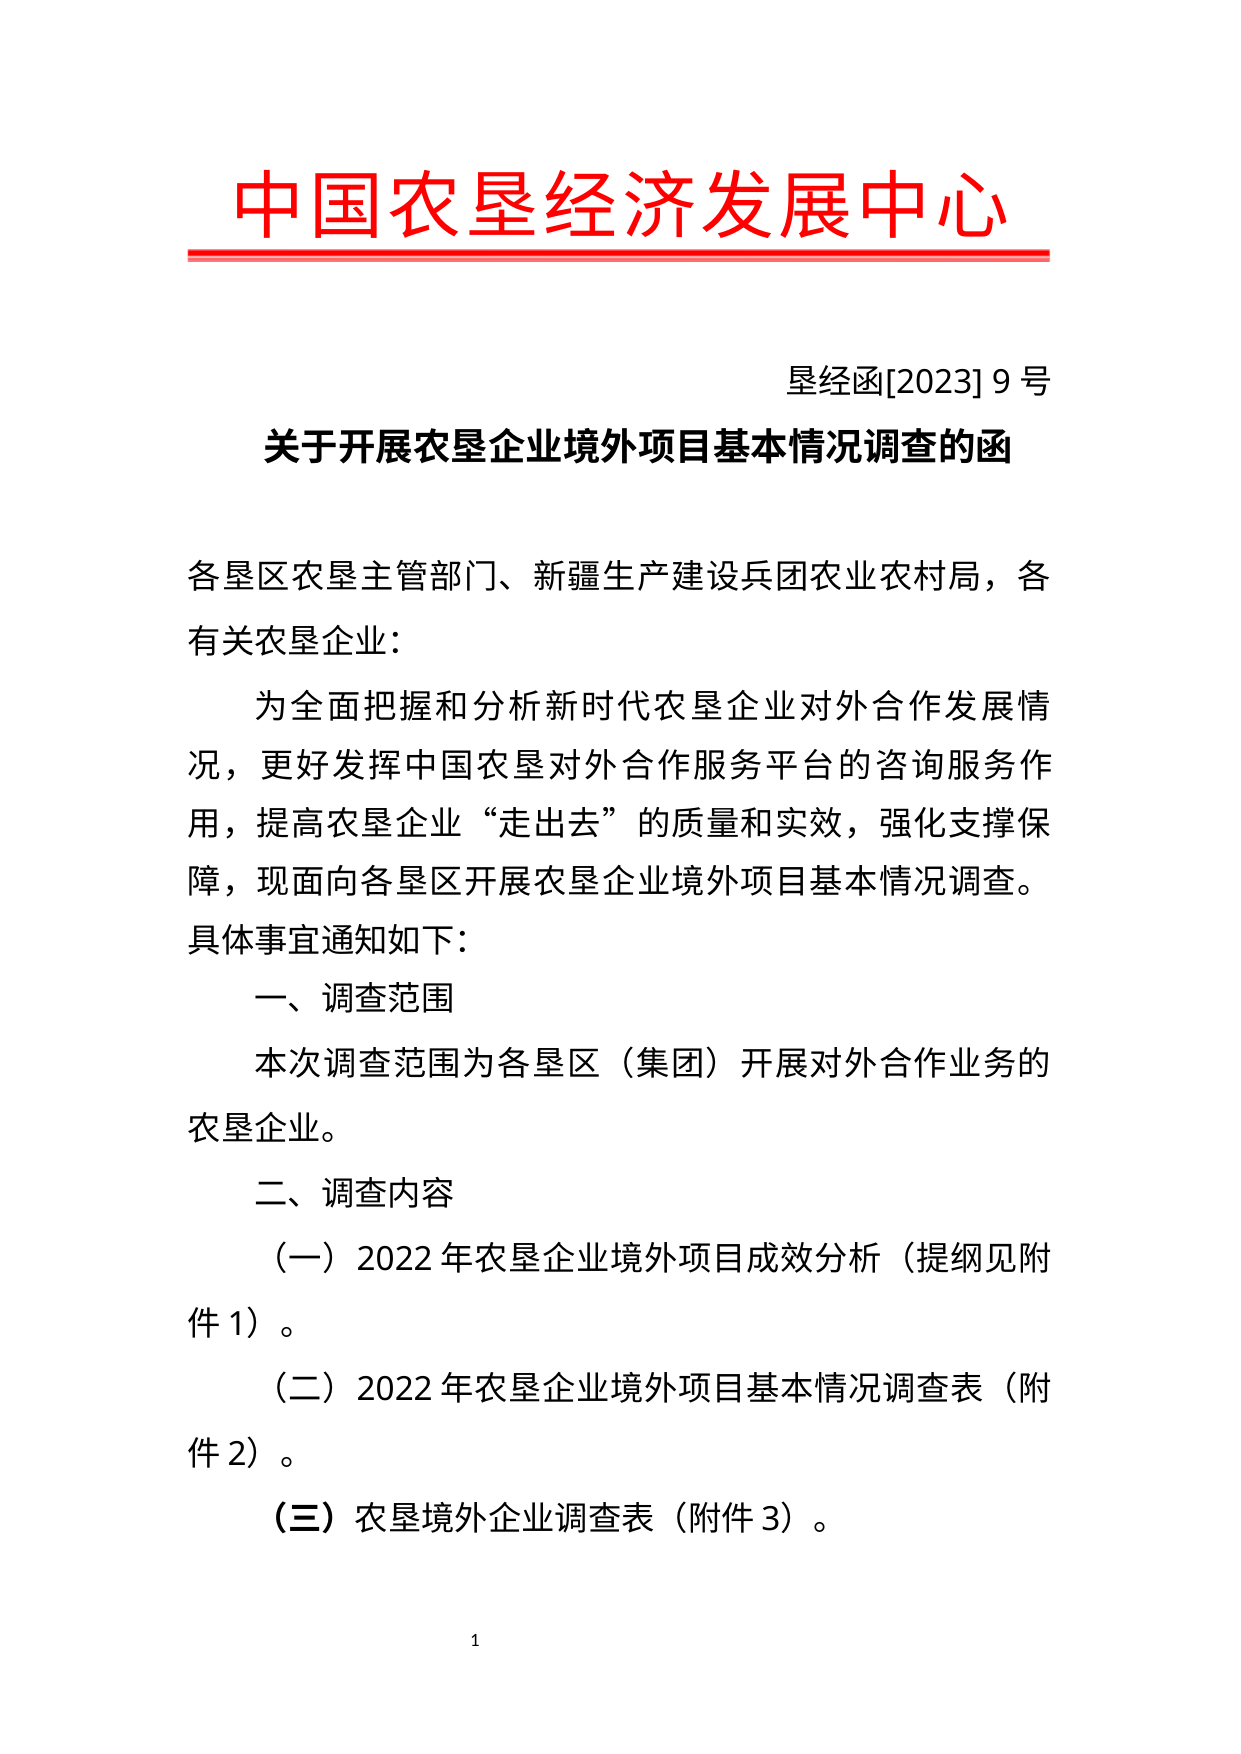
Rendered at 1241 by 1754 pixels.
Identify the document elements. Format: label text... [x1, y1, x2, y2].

picture [187, 249, 1050, 262]
text 各垦区农垦主管部门、新疆生产建设兵团农业农村局，各有关农垦企业： [187, 542, 1053, 672]
list 调查范围 [187, 964, 1053, 1029]
text （三）农垦境外企业调查表（附件3）。 [187, 1484, 1053, 1549]
text 为全面把握和分析新时代农垦企业对外合作发展情况，更好发挥中国农垦对外合作服务平台的咨询服务作用，提高农垦企业“走出去”的质量和实效，强化支撑保障，现面向各垦区开展农垦企业境外项目基本情况调查。具体事宜通知如下： [187, 672, 1053, 964]
text 二、调查内容 [187, 1159, 1053, 1224]
text （二）2022年农垦企业境外项目基本情况调查表（附件2）。 [187, 1354, 1053, 1484]
text 中国农垦经济发展中心 [187, 162, 1053, 249]
text （一）2022年农垦企业境外项目成效分析（提纲见附件1）。 [187, 1224, 1053, 1354]
text 本次调查范围为各垦区（集团）开展对外合作业务的农垦企业。 [187, 1029, 1053, 1159]
subtitle 关于开展农垦企业境外项目基本情况调查的函 [187, 412, 1053, 477]
subtitle 垦经函[2023] 9 号 [187, 347, 1053, 412]
